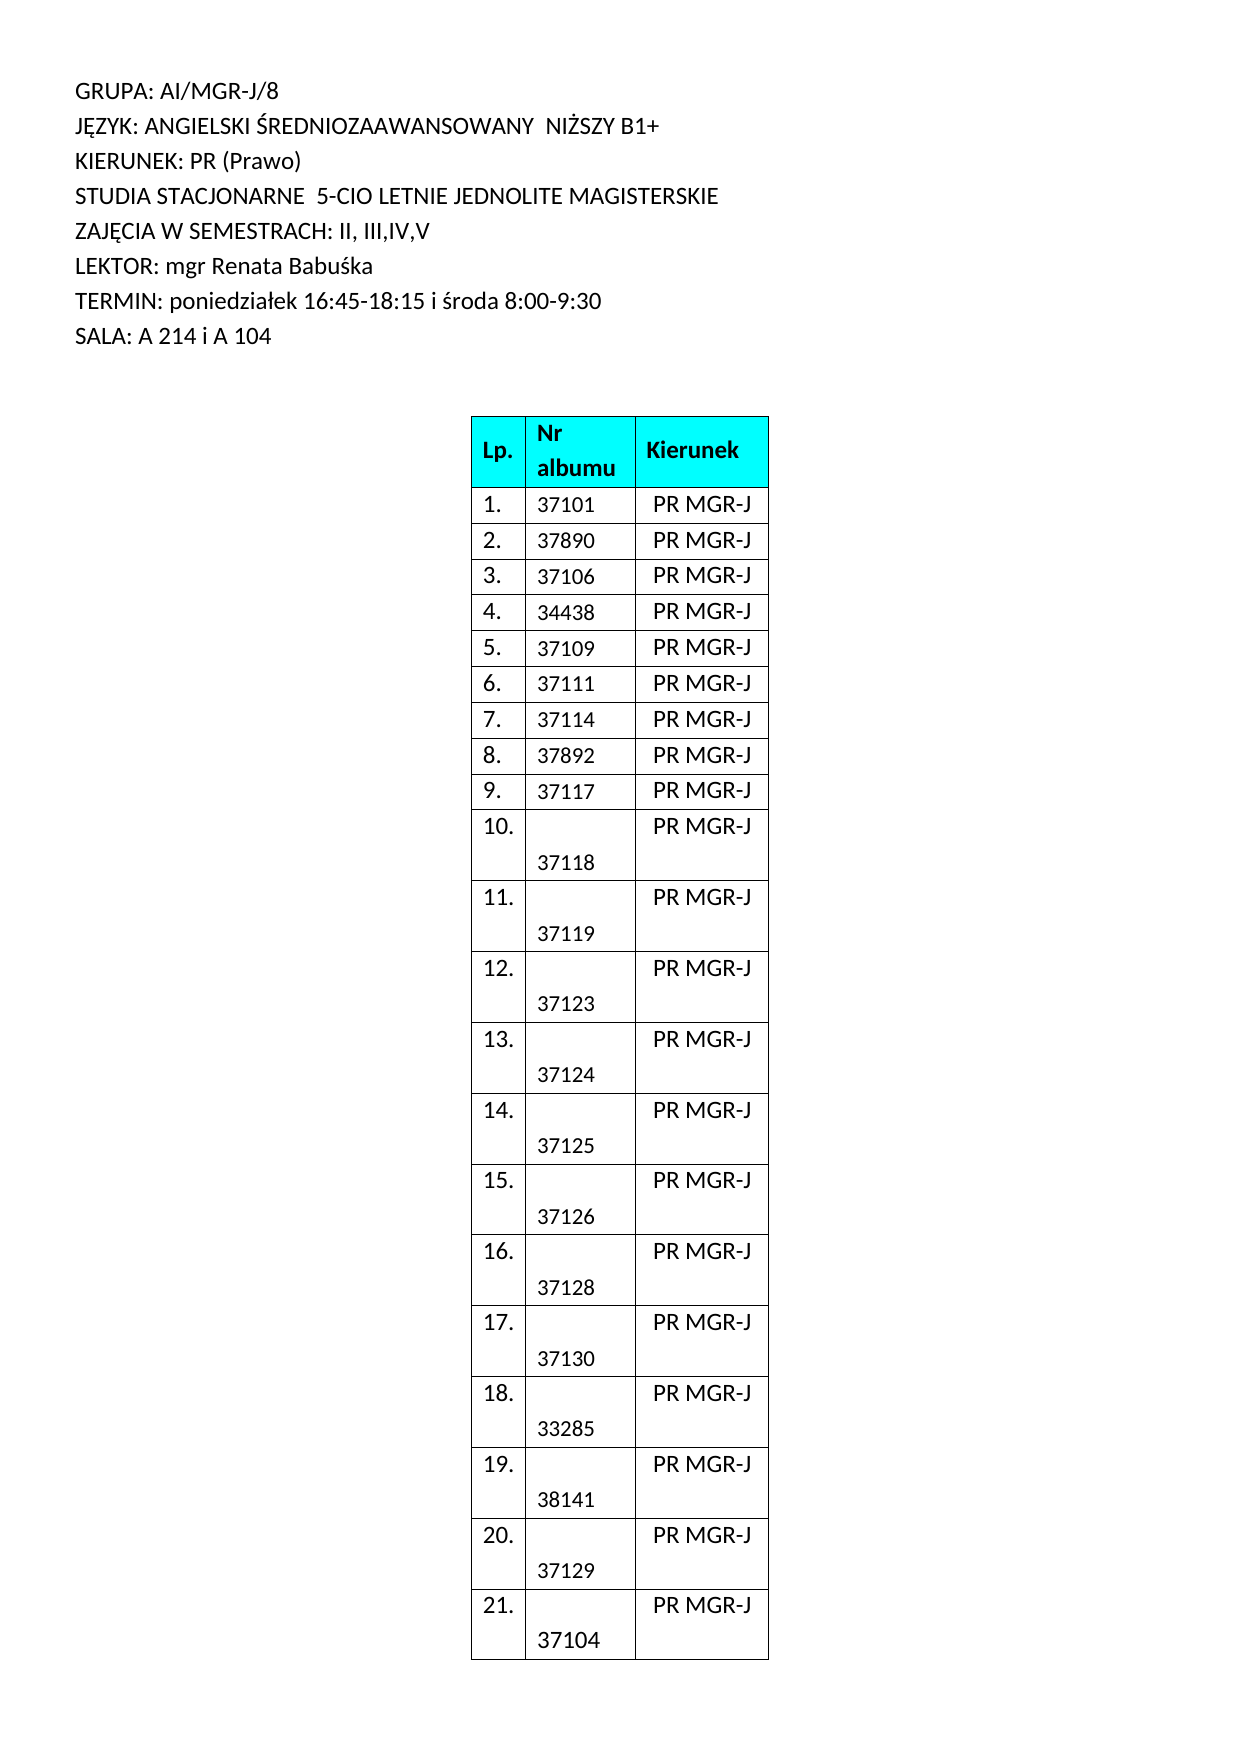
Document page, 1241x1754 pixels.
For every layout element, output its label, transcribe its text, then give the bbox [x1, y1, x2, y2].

text ZAJĘCIA W SEMESTRACH: II, III,IV,V [75, 215, 1165, 246]
table_cell 37890 [526, 524, 635, 558]
table_cell 37126 [526, 1165, 635, 1234]
table_cell PR MGR-J [636, 1377, 768, 1447]
table_cell 37109 [526, 631, 635, 666]
table_cell PR MGR-J [636, 1165, 768, 1234]
table_cell [472, 1235, 525, 1305]
table_header Nr albumu [526, 417, 635, 487]
table_header Lp. [472, 417, 525, 487]
table_cell [472, 1377, 525, 1447]
table_cell PR MGR-J [636, 1590, 768, 1659]
text GRUPA: AI/MGR-J/8 [75, 75, 1165, 106]
table_cell PR MGR-J [636, 667, 768, 702]
table_cell [472, 739, 525, 773]
table_cell [472, 810, 525, 880]
text JĘZYK: ANGIELSKI ŚREDNIOZAAWANSOWANY NIŻSZY B1+ [75, 110, 1165, 141]
table_cell [472, 1448, 525, 1518]
text LEKTOR: mgr Renata Babuśka [75, 250, 1165, 281]
table_cell PR MGR-J [636, 1306, 768, 1376]
table_cell 37123 [526, 952, 635, 1022]
table_cell 37129 [526, 1519, 635, 1588]
table_cell PR MGR-J [636, 1448, 768, 1518]
table_cell 33285 [526, 1377, 635, 1447]
table_cell [472, 667, 525, 702]
table_cell PR MGR-J [636, 881, 768, 951]
table_cell PR MGR-J [636, 595, 768, 630]
table_cell 37130 [526, 1306, 635, 1376]
table_cell [472, 775, 525, 809]
table_cell [472, 1165, 525, 1234]
table_cell [472, 1590, 525, 1659]
text SALA: A 214 i A 104 [75, 320, 1165, 351]
table_cell 37119 [526, 881, 635, 951]
table_cell [472, 1094, 525, 1163]
table_cell PR MGR-J [636, 952, 768, 1022]
table_cell 37117 [526, 775, 635, 809]
table_cell 34438 [526, 595, 635, 630]
table_cell [472, 952, 525, 1022]
table_cell PR MGR-J [636, 1235, 768, 1305]
table_cell 37128 [526, 1235, 635, 1305]
table_cell PR MGR-J [636, 703, 768, 738]
table_cell [472, 881, 525, 951]
table_cell 37104 [526, 1590, 635, 1659]
table_cell PR MGR-J [636, 524, 768, 558]
table_cell [472, 703, 525, 738]
table_cell [472, 560, 525, 594]
table_cell 37892 [526, 739, 635, 773]
table_cell PR MGR-J [636, 560, 768, 594]
table_cell PR MGR-J [636, 1023, 768, 1093]
table_cell PR MGR-J [636, 775, 768, 809]
table_cell 37118 [526, 810, 635, 880]
table_cell [472, 524, 525, 558]
table_cell PR MGR-J [636, 810, 768, 880]
table_cell PR MGR-J [636, 739, 768, 773]
table_cell 37124 [526, 1023, 635, 1093]
table_cell 37125 [526, 1094, 635, 1163]
table_cell PR MGR-J [636, 1094, 768, 1163]
table_cell [472, 488, 525, 523]
text STUDIA STACJONARNE 5-CIO LETNIE JEDNOLITE MAGISTERSKIE [75, 180, 1165, 211]
table_cell [472, 595, 525, 630]
table_cell [472, 1306, 525, 1376]
table_cell 37106 [526, 560, 635, 594]
table_cell [472, 1519, 525, 1588]
table_cell 37111 [526, 667, 635, 702]
text KIERUNEK: PR (Prawo) [75, 145, 1165, 176]
table_cell 37101 [526, 488, 635, 523]
text TERMIN: poniedziałek 16:45-18:15 i środa 8:00-9:30 [75, 285, 1165, 316]
table_cell PR MGR-J [636, 631, 768, 666]
table_cell 37114 [526, 703, 635, 738]
table_cell [472, 631, 525, 666]
table_cell PR MGR-J [636, 488, 768, 523]
table_cell 38141 [526, 1448, 635, 1518]
table_cell [472, 1023, 525, 1093]
table_cell PR MGR-J [636, 1519, 768, 1588]
table_header Kierunek [636, 417, 768, 487]
